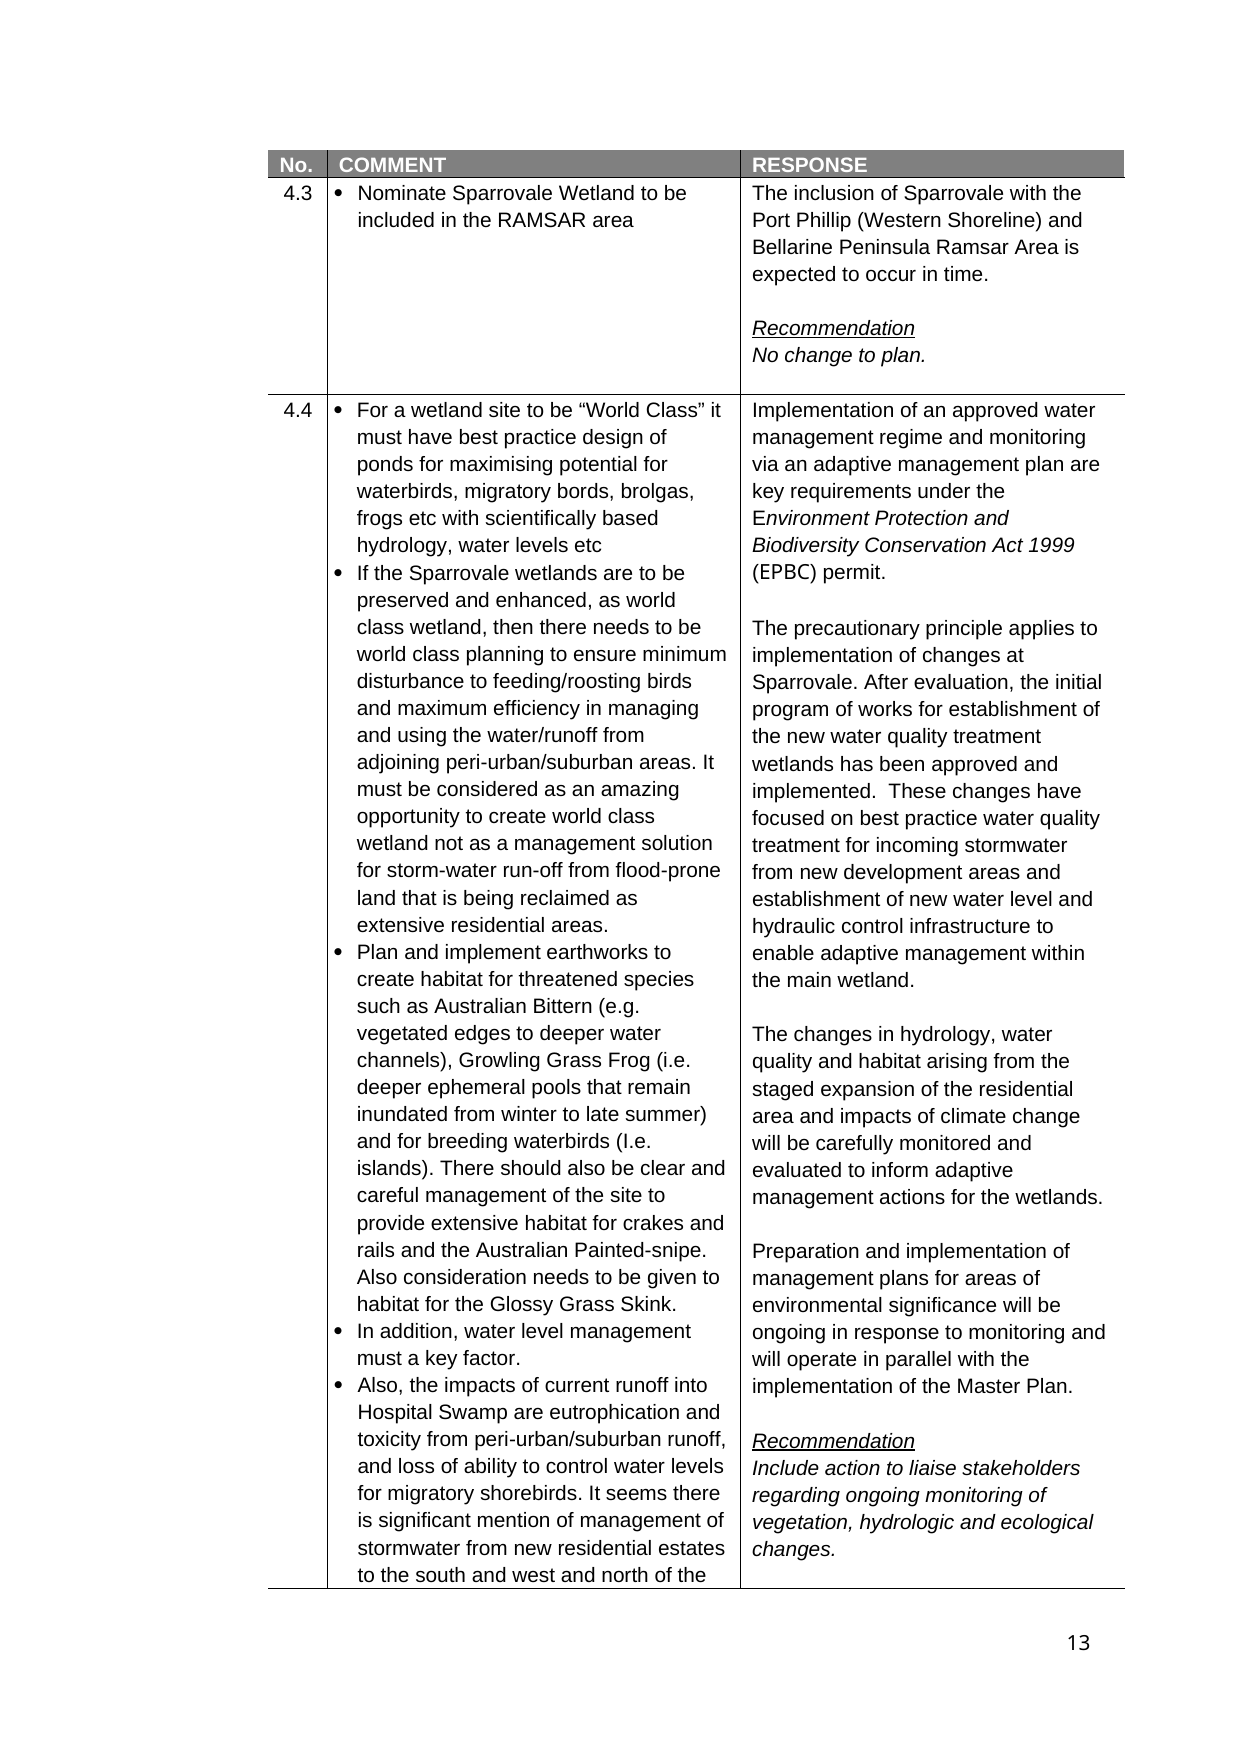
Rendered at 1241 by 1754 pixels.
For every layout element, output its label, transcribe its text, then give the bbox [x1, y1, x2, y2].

table_header RESPONSE [741, 150, 1124, 177]
table_cell The inclusion of Sparrovale with the Port Phillip (Western Shoreline) and Bellarine Peninsula Ramsar Area is expected to occur in time. Recommendation No change to plan. [741, 178, 1124, 394]
table_cell Nominate Sparrovale Wetland to be included in the RAMSAR area [328, 178, 740, 394]
table_header COMMENT [328, 150, 740, 177]
table_header No. [268, 150, 327, 177]
table_cell 4.4 [268, 395, 327, 1588]
table_cell 4.3 [268, 178, 327, 394]
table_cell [741, 395, 1124, 1588]
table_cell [328, 395, 740, 1588]
